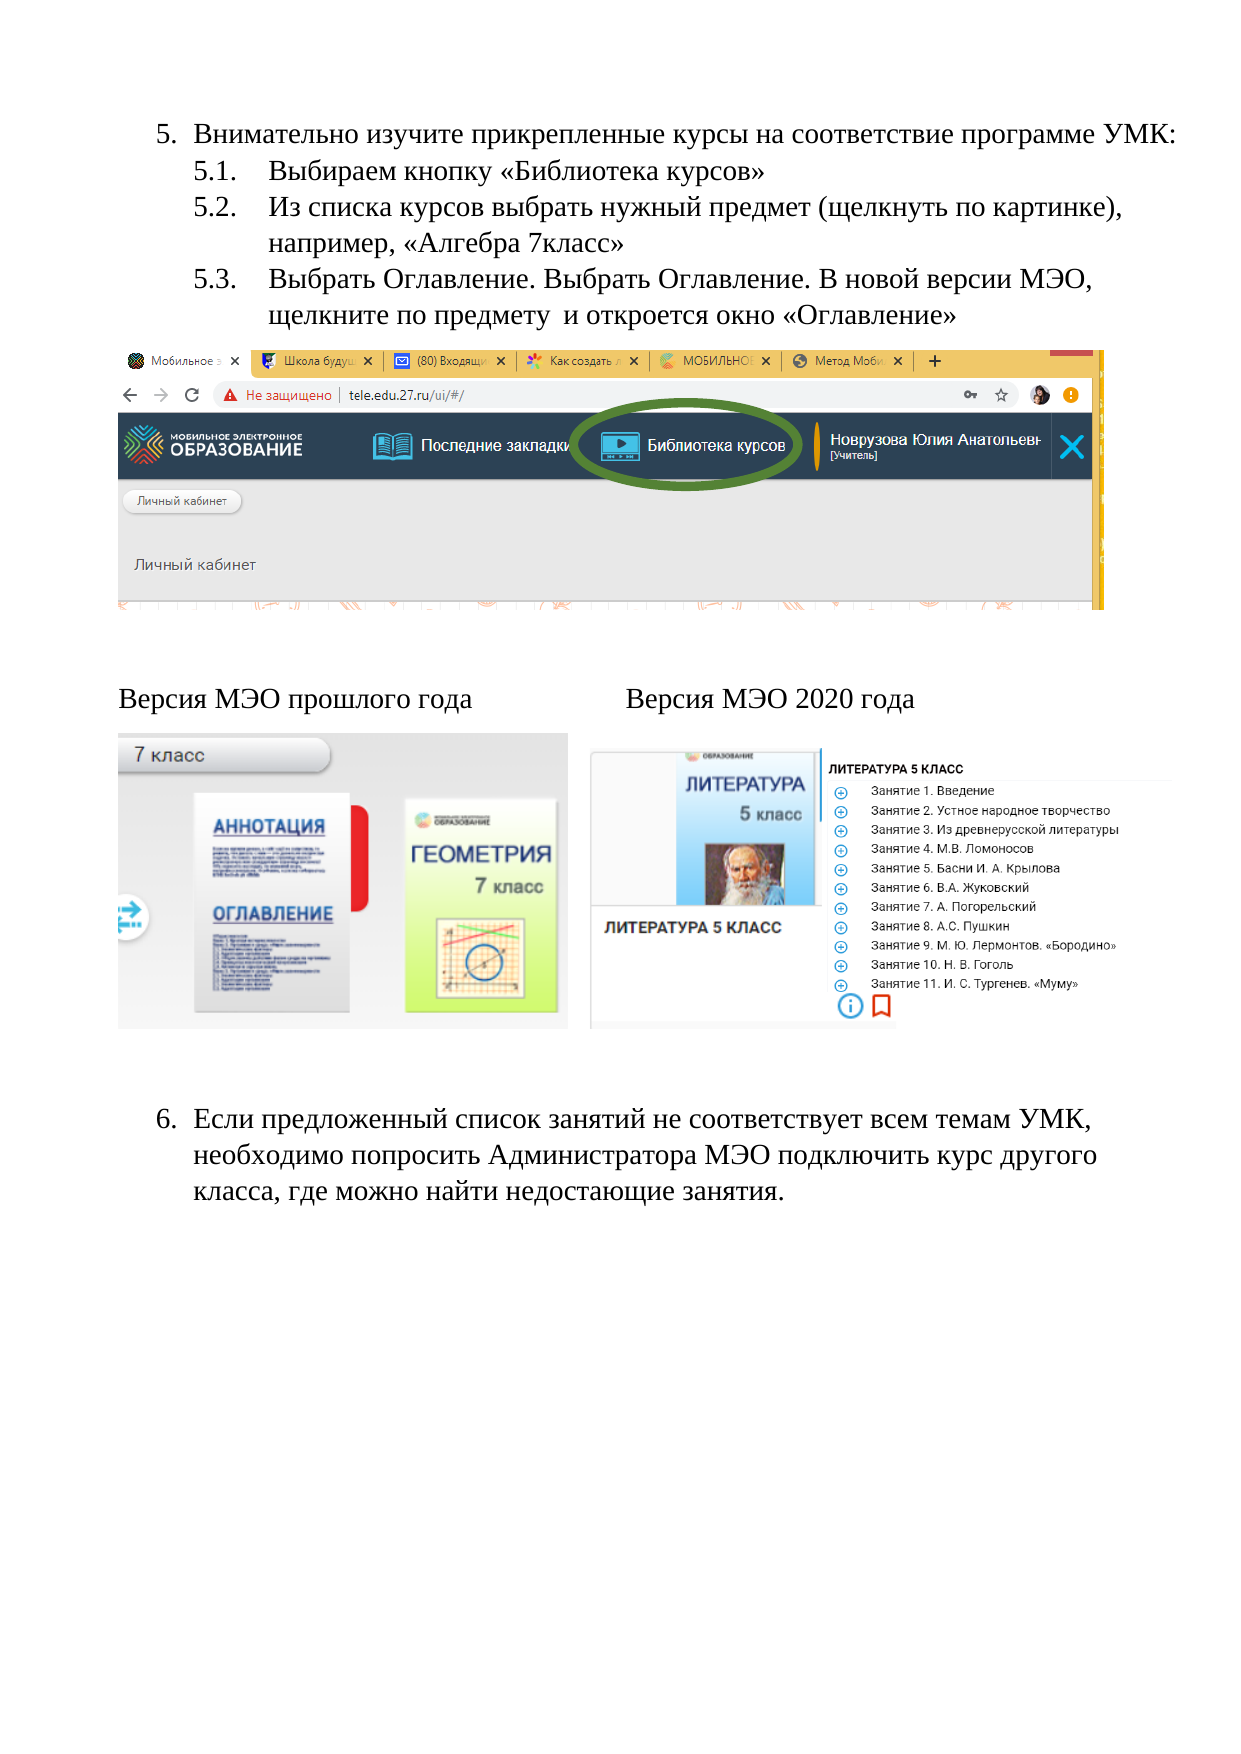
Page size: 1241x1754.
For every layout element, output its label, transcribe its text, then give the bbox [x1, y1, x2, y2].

picture [118, 350, 1104, 610]
picture [118, 733, 568, 1029]
list Из списка курсов выбрать нужный предмет (щелкнуть по картинке), например, «Алгебра 7класс» [193, 189, 1181, 259]
list Выбрать Оглавление. Выбрать Оглавление. В новой версии МЭО, щелкните по предмету и откроется окно «Оглавление» [193, 261, 1181, 331]
picture [589, 747, 1172, 1029]
list Если предложенный список занятий не соответствует всем темам УМК, необходимо попросить Администратора МЭО подключить курс другого класса, где можно найти недостающие занятия. [156, 1101, 1181, 1207]
list Внимательно изучите прикрепленные курсы на соответствие программе УМК: [156, 117, 1181, 150]
text Версия МЭО прошлого года Версия МЭО 2020 года [118, 681, 1181, 714]
list Выбираем кнопку «Библиотека курсов» [193, 153, 1181, 186]
